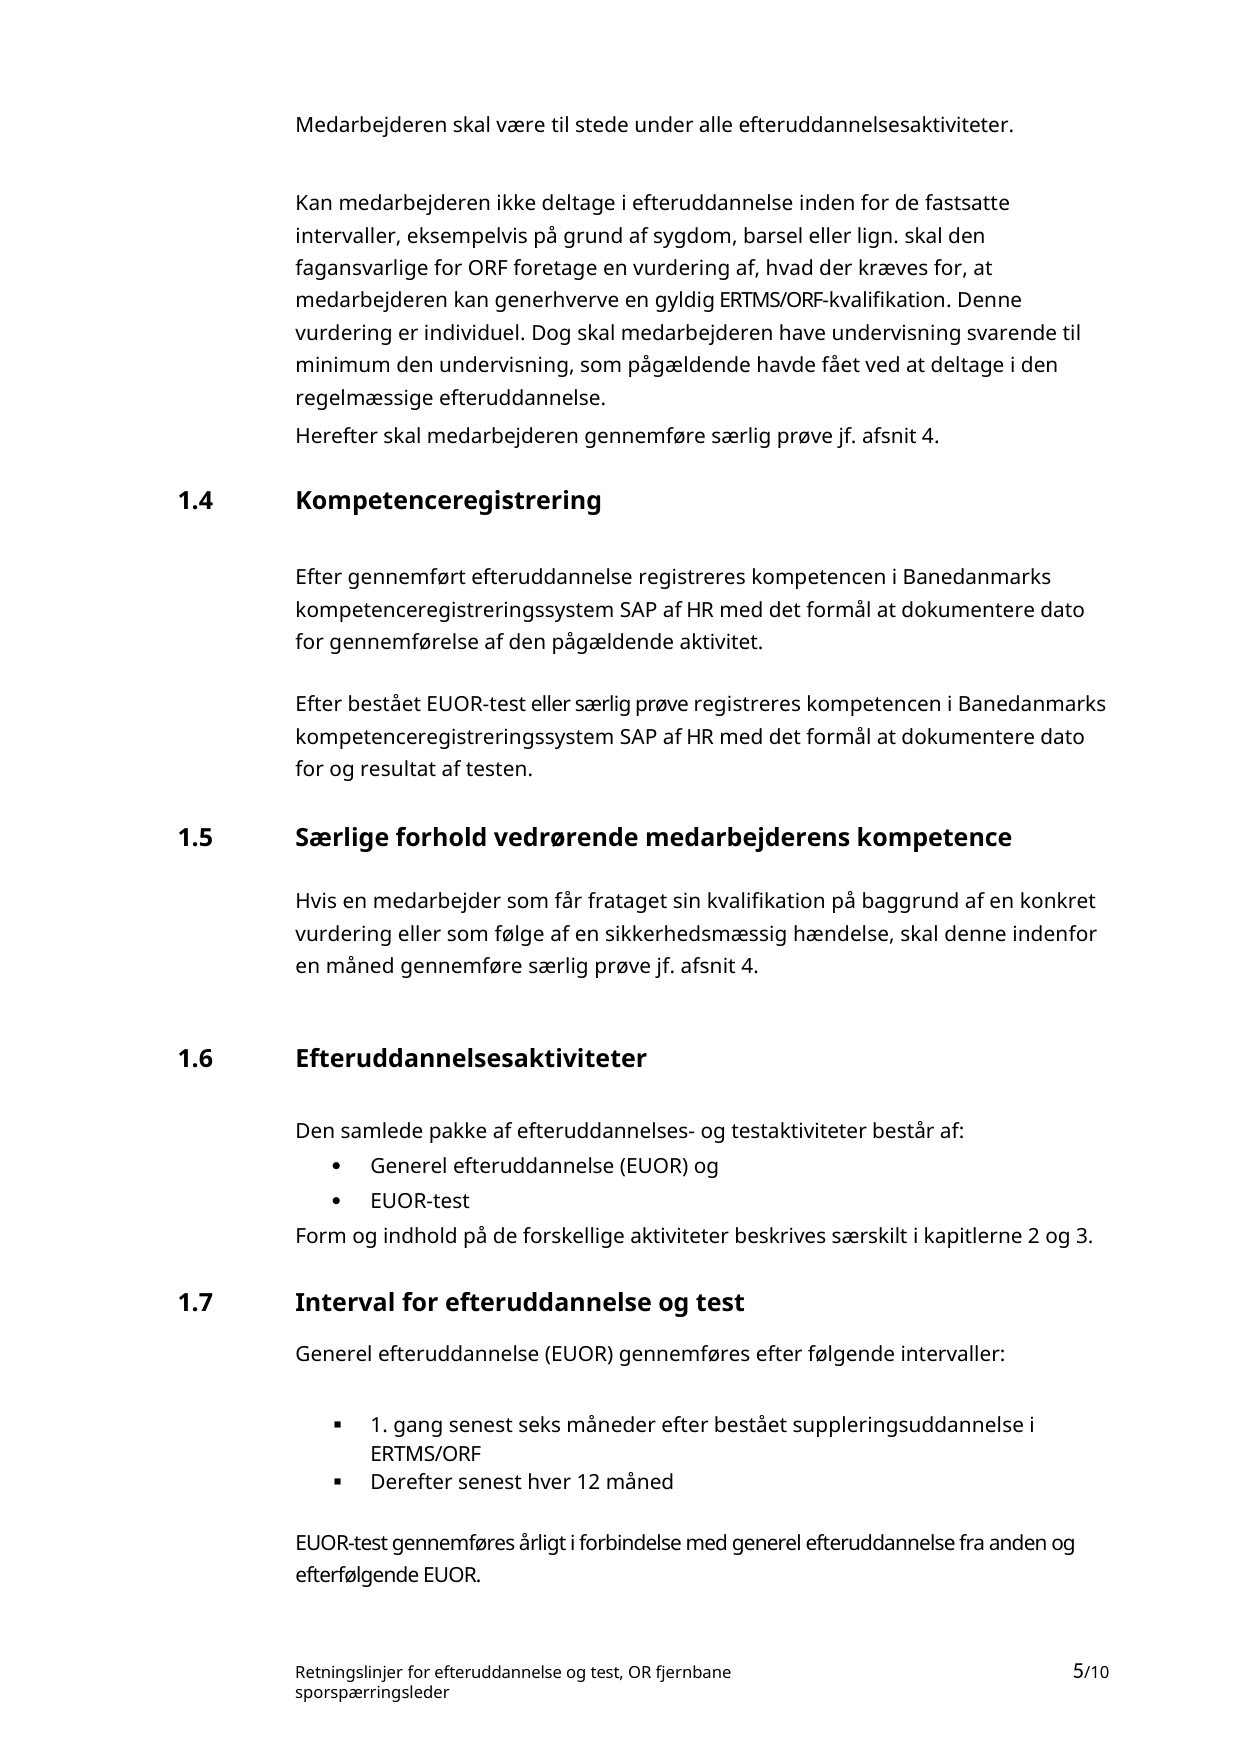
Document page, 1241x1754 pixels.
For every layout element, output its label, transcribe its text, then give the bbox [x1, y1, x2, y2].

subtitle Efteruddannelsesaktiviteter [177, 1041, 1134, 1075]
text Herefter skal medarbejderen gennemføre særlig prøve jf. afsnit 4. [295, 422, 1118, 450]
text Kan medarbejderen ikke deltage i efteruddannelse inden for de fastsatte intervaller, eksempelvis på grund af sygdom, barsel eller lign. skal den fagansvarlige for ORF foretage en vurdering af, hvad der kræves for, at medarbejderen kan generhverve en gyldig ERTMS/ORF-kvalifikation. Denne vurdering er individuel. Dog skal medarbejderen have undervisning svarende til minimum den undervisning, som pågældende havde fået ved at deltage i den regelmæssige efteruddannelse. [295, 188, 1118, 411]
text Generel efteruddannelse (EUOR) gennemføres efter følgende intervaller: [295, 1339, 1102, 1367]
subtitle Kompetenceregistrering [177, 482, 1134, 517]
list Generel efteruddannelse (EUOR) og [333, 1152, 1134, 1180]
text Medarbejderen skal være til stede under alle efteruddannelsesaktiviteter. [295, 110, 1118, 139]
text Efter gennemført efteruddannelse registreres kompetencen i Banedanmarks kompetenceregistreringssystem SAP af HR med det formål at dokumentere dato for gennemførelse af den pågældende aktivitet. [295, 562, 1086, 656]
list 1. gang senest seks måneder efter bestået suppleringsuddannelse i ERTMS/ORF [333, 1410, 1134, 1467]
subtitle Interval for efteruddannelse og test [177, 1285, 1134, 1319]
subtitle Særlige forhold vedrørende medarbejderens kompetence [177, 819, 1134, 854]
text Form og indhold på de forskellige aktiviteter beskrives særskilt i kapitlerne 2 og 3. [295, 1222, 1134, 1250]
list Derefter senest hver 12 måned [333, 1467, 1134, 1496]
text EUOR-test gennemføres årligt i forbindelse med generel efteruddannelse fra anden og efterfølgende EUOR. [295, 1528, 1116, 1589]
list EUOR-test [333, 1187, 1134, 1215]
text Den samlede pakke af efteruddannelses- og testaktiviteter består af: [295, 1117, 1134, 1145]
text Hvis en medarbejder som får frataget sin kvalifikation på baggrund af en konkret vurdering eller som følge af en sikkerhedsmæssig hændelse, skal denne indenfor en måned gennemføre særlig prøve jf. afsnit 4. [295, 886, 1116, 980]
text Efter bestået EUOR-test eller særlig prøve registreres kompetencen i Banedanmarks kompetenceregistreringssystem SAP af HR med det formål at dokumentere dato for og resultat af testen. [295, 689, 1114, 783]
